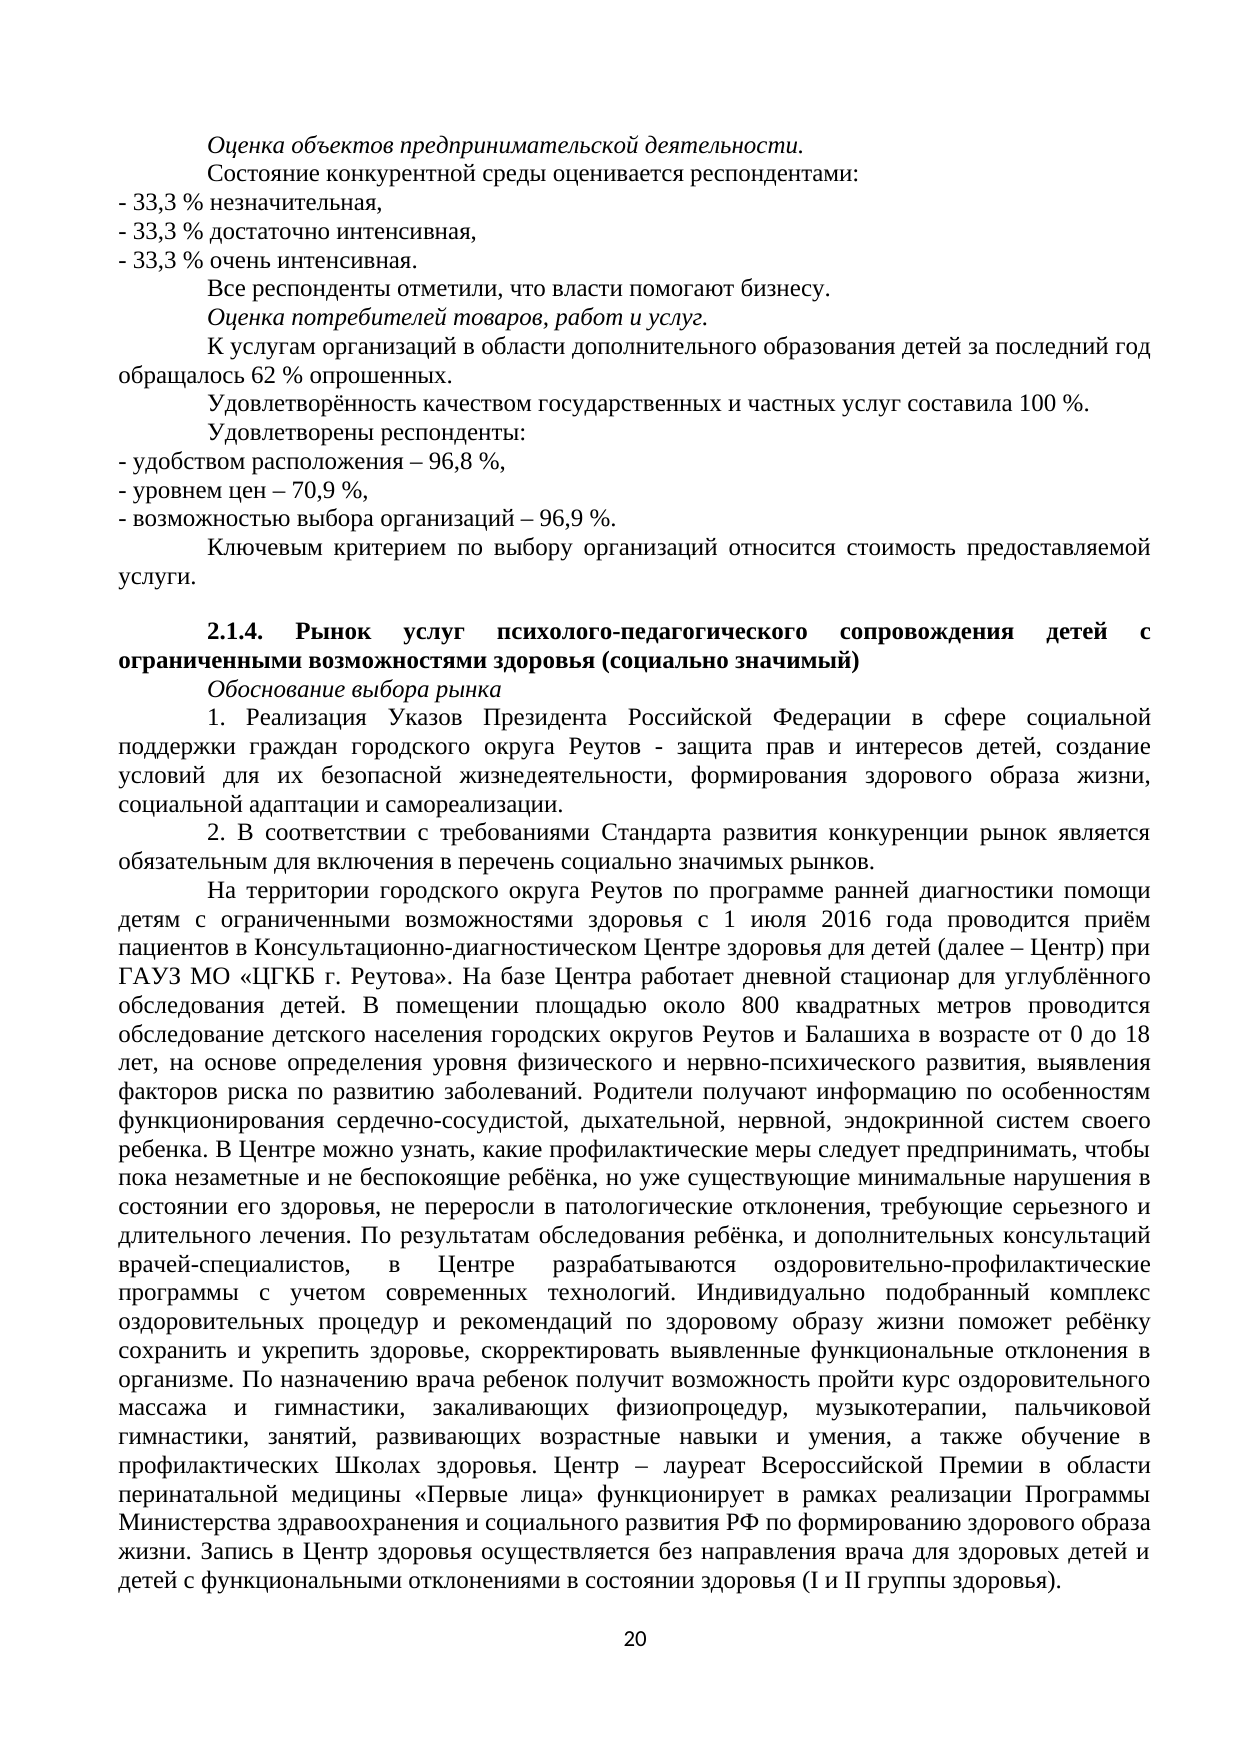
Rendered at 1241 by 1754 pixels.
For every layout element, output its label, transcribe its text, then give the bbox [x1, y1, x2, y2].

text Оценка потребителей товаров, работ и услуг. [118, 302, 1152, 331]
text 2.1.4. Рынок услуг психолого-педагогического сопровождения детей с ограниченными возможностями здоровья (социально значимый) [118, 616, 1152, 674]
text 2. В соответствии с требованиями Стандарта развития конкуренции рынок является обязательным для включения в перечень социально значимых рынков. [118, 817, 1152, 875]
text Оценка объектов предпринимательской деятельности. [118, 130, 1152, 158]
text Состояние конкурентной среды оценивается респондентами: [118, 158, 1152, 187]
text К услугам организаций в области дополнительного образования детей за последний год обращалось 62 % опрошенных. [118, 331, 1152, 388]
text - 33,3 % очень интенсивная. [118, 245, 1152, 273]
text Удовлетворённость качеством государственных и частных услуг составила 100 %. [118, 388, 1152, 417]
text - уровнем цен – 70,9 %, [118, 475, 1152, 503]
text - 33,3 % достаточно интенсивная, [118, 216, 1152, 245]
text 1. Реализация Указов Президента Российской Федерации в сфере социальной поддержки граждан городского округа Реутов - защита прав и интересов детей, создание условий для их безопасной жизнедеятельности, формирования здорового образа жизни, социальной адаптации и самореализации. [118, 702, 1152, 817]
text Все респонденты отметили, что власти помогают бизнесу. [118, 273, 1152, 302]
text Обоснование выбора рынка [118, 674, 1152, 702]
text - 33,3 % незначительная, [118, 187, 1152, 216]
text На территории городского округа Реутов по программе ранней диагностики помощи детям с ограниченными возможностями здоровья с 1 июля 2016 года проводится приём пациентов в Консультационно-диагностическом Центре здоровья для детей (далее – Центр) при ГАУЗ МО «ЦГКБ г. Реутова». На базе Центра работает дневной стационар для углублённого обследования детей. В помещении площадью около 800 квадратных метров проводится обследование детского населения городских округов Реутов и Балашиха в возрасте от 0 до 18 лет, на основе определения уровня физического и нервно-психического развития, выявления факторов риска по развитию заболеваний. Родители получают информацию по особенностям функционирования сердечно-сосудистой, дыхательной, нервной, эндокринной систем своего ребенка. В Центре можно узнать, какие профилактические меры следует предпринимать, чтобы пока незаметные и не беспокоящие ребёнка, но уже существующие минимальные нарушения в состоянии его здоровья, не переросли в патологические отклонения, требующие серьезного и длительного лечения. По результатам обследования ребёнка, и дополнительных консультаций врачей-специалистов, в Центре разрабатываются оздоровительно-профилактические программы с учетом современных технологий. Индивидуально подобранный комплекс оздоровительных процедур и рекомендаций по здоровому образу жизни поможет ребёнку сохранить и укрепить здоровье, скорректировать выявленные функциональные отклонения в организме. По назначению врача ребенок получит возможность пройти курс оздоровительного массажа и гимнастики, закаливающих физиопроцедур, музыкотерапии, пальчиковой гимнастики, занятий, развивающих возрастные навыки и умения, а также обучение в профилактических Школах здоровья. Центр – лауреат Всероссийской Премии в области перинатальной медицины «Первые лица» функционирует в рамках реализации Программы Министерства здравоохранения и социального развития РФ по формированию здорового образа жизни. Запись в Центр здоровья осуществляется без направления врача для здоровых детей и детей с функциональными отклонениями в состоянии здоровья (I и II группы здоровья). [118, 875, 1152, 1594]
text - возможностью выбора организаций – 96,9 %. [118, 503, 1152, 532]
text Ключевым критерием по выбору организаций относится стоимость предоставляемой услуги. [118, 532, 1152, 590]
text - удобством расположения – 96,8 %, [118, 446, 1152, 475]
text Удовлетворены респонденты: [118, 417, 1152, 446]
